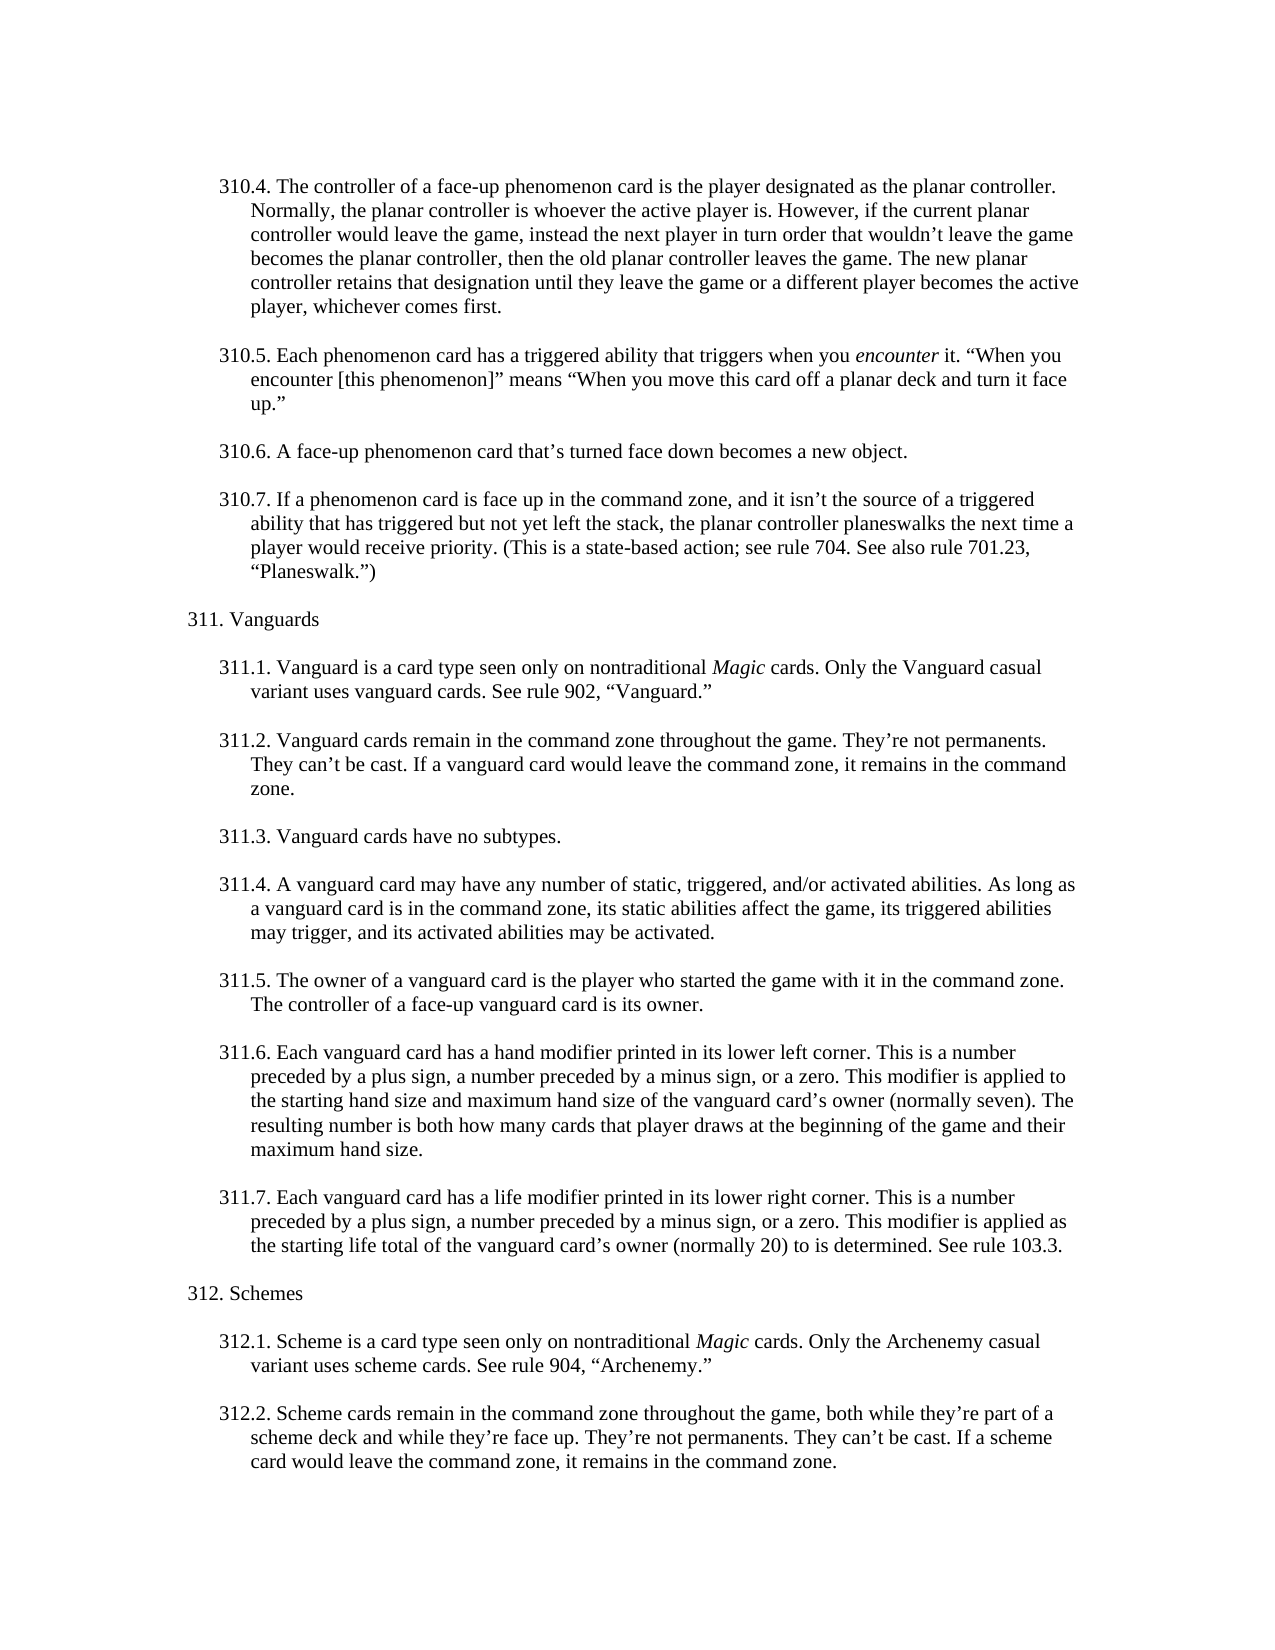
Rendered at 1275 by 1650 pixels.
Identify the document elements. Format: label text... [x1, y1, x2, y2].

text 311.6. Each vanguard card has a hand modifier printed in its lower left corner. This is a number preceded by a plus sign, a number preceded by a minus sign, or a zero. This modifier is applied to the starting hand size and maximum hand size of the vanguard card’s owner (normally seven). The resulting number is both how many cards that player draws at the beginning of the game and their maximum hand size. [219, 1040, 1087, 1161]
text 311.2. Vanguard cards remain in the command zone throughout the game. They’re not permanents. They can’t be cast. If a vanguard card would leave the command zone, it remains in the command zone. [219, 727, 1087, 800]
text 311.4. A vanguard card may have any number of static, triggered, and/or activated abilities. As long as a vanguard card is in the command zone, its static abilities affect the game, its triggered abilities may trigger, and its activated abilities may be activated. [219, 872, 1087, 944]
text 310.7. If a phenomenon card is face up in the command zone, and it isn’t the source of a triggered ability that has triggered but not yet left the stack, the planar controller planeswalks the next time a player would receive priority. (This is a state-based action; see rule 704. See also rule 701.23, “Planeswalk.”) [219, 487, 1087, 583]
text 310.6. A face-up phenomenon card that’s turned face down becomes a new object. [219, 439, 1087, 463]
text 312. Schemes [187, 1281, 1087, 1305]
text 311.5. The owner of a vanguard card is the player who started the game with it in the command zone. The controller of a face-up vanguard card is its owner. [219, 968, 1087, 1016]
text 311.7. Each vanguard card has a life modifier printed in its lower right corner. This is a number preceded by a plus sign, a number preceded by a minus sign, or a zero. This modifier is applied as the starting life total of the vanguard card’s owner (normally 20) to is determined. See rule 103.3. [219, 1185, 1087, 1257]
text 311.3. Vanguard cards have no subtypes. [219, 824, 1087, 848]
text 310.4. The controller of a face-up phenomenon card is the player designated as the planar controller. Normally, the planar controller is whoever the active player is. However, if the current planar controller would leave the game, instead the next player in turn order that wouldn’t leave the game becomes the planar controller, then the old planar controller leaves the game. The new planar controller retains that designation until they leave the game or a different player becomes the active player, whichever comes first. [219, 174, 1087, 318]
text 311. Vanguards [187, 607, 1087, 631]
text 312.1. Scheme is a card type seen only on nontraditional Magic cards. Only the Archenemy casual variant uses scheme cards. See rule 904, “Archenemy.” [219, 1329, 1087, 1377]
text 310.5. Each phenomenon card has a triggered ability that triggers when you encounter it. “When you encounter [this phenomenon]” means “When you move this card off a planar deck and turn it face up.” [219, 342, 1087, 415]
text 311.1. Vanguard is a card type seen only on nontraditional Magic cards. Only the Vanguard casual variant uses vanguard cards. See rule 902, “Vanguard.” [219, 655, 1087, 703]
text 312.2. Scheme cards remain in the command zone throughout the game, both while they’re part of a scheme deck and while they’re face up. They’re not permanents. They can’t be cast. If a scheme card would leave the command zone, it remains in the command zone. [219, 1401, 1087, 1473]
